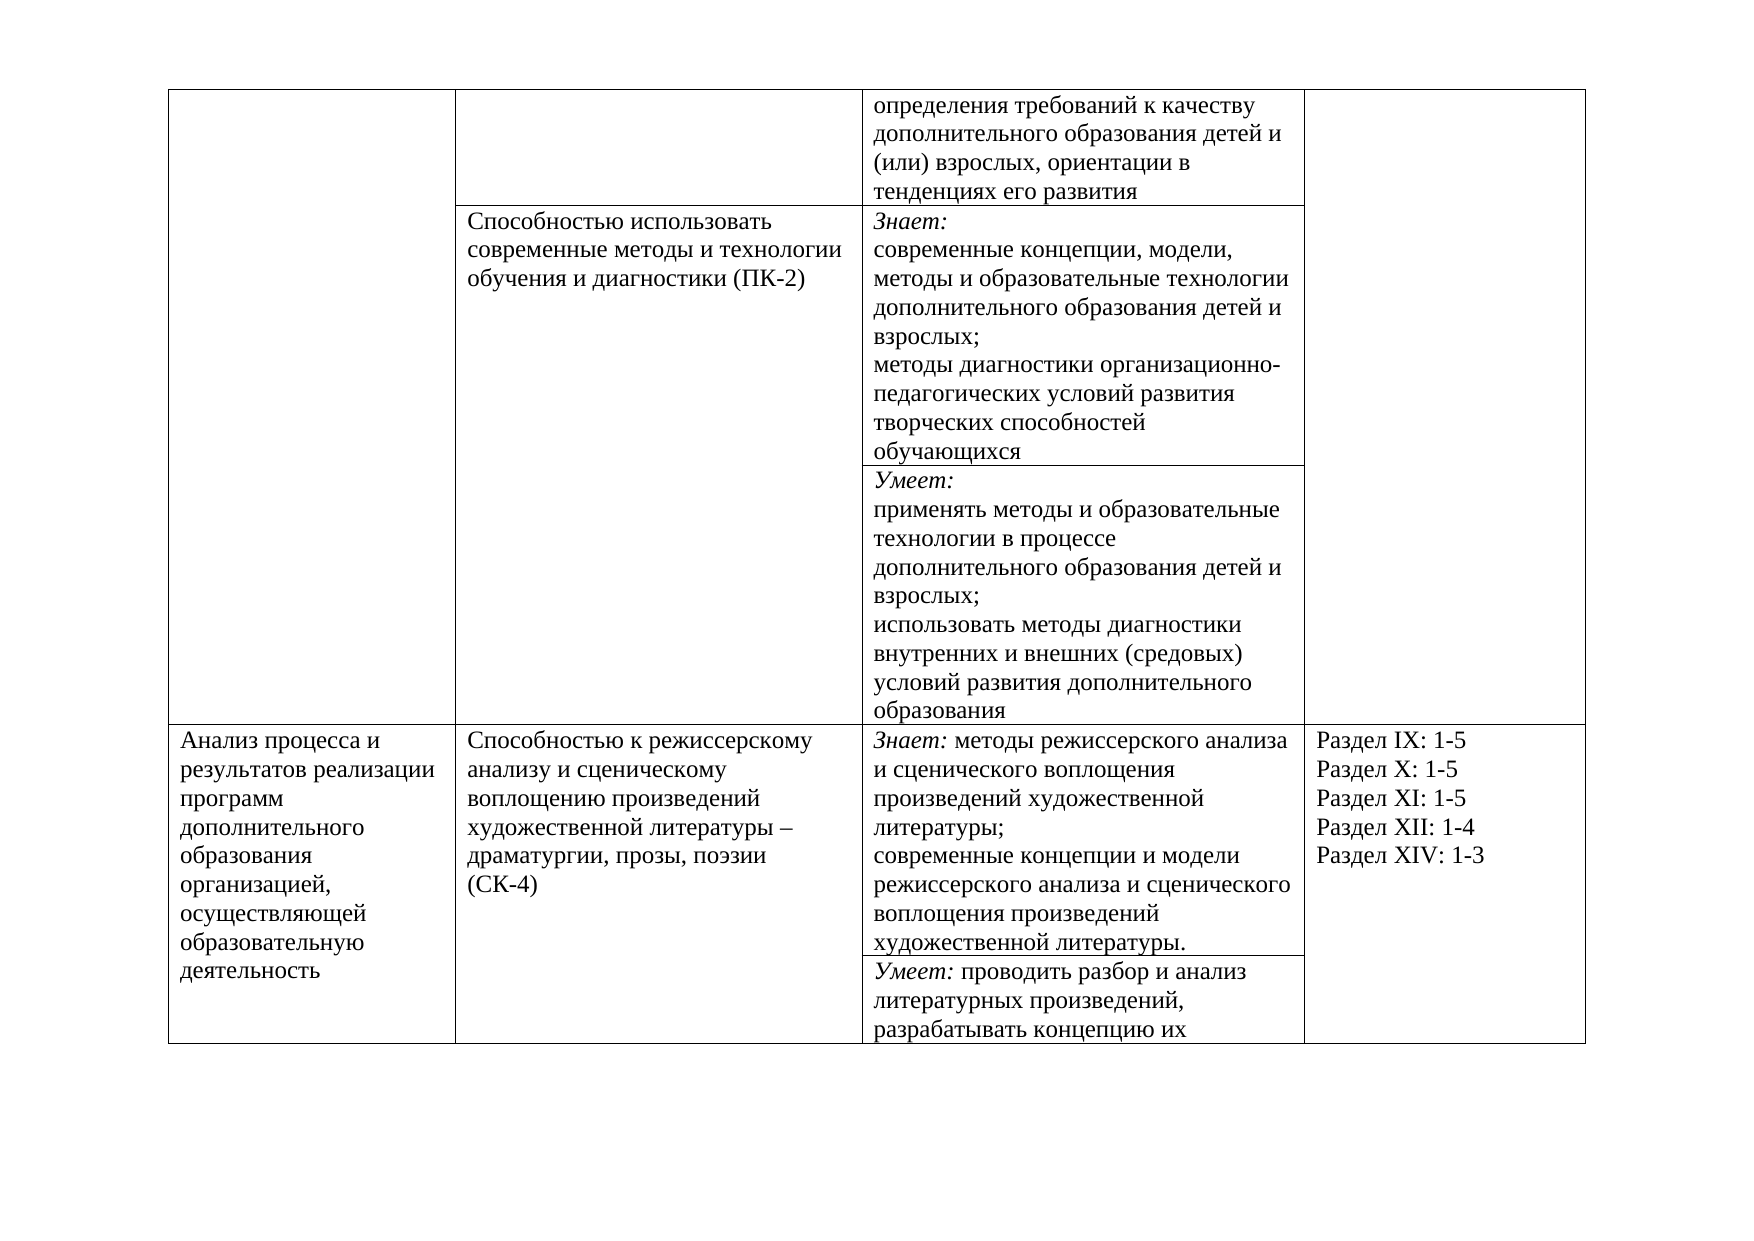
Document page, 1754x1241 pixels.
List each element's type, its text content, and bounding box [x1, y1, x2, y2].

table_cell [863, 956, 1304, 1043]
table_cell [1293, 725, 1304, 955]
table_cell Способностью к режиссерскому анализу и сценическому воплощению произведений художественной литературы – драматургии, прозы, поэзии (СК-4) [456, 725, 862, 1043]
table_cell Способностью использовать современные методы и технологии обучения и диагностики (ПК-2) [456, 206, 862, 724]
table_cell Знает: современные концепции, модели, методы и образовательные технологии дополнительного образования детей и взрослых; методы диагностики организационно-педагогических условий развития творческих способностей обучающихся [863, 206, 1304, 464]
table_cell Умеет: применять методы и образовательные технологии в процессе дополнительного образования детей и взрослых; использовать методы диагностики внутренних и внешних (средовых) условий развития дополнительного образования [863, 466, 1304, 724]
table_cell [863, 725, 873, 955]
table_cell Анализ процесса и результатов реализации программ дополнительного образования организацией, осуществляющей образовательную деятельность [169, 725, 455, 1043]
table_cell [863, 90, 1304, 205]
table_cell Раздел IX: 1-5 Раздел Х: 1-5 Раздел XI: 1-5 Раздел XII: 1-4 Раздел XIV: 1-3 [1305, 725, 1585, 1043]
